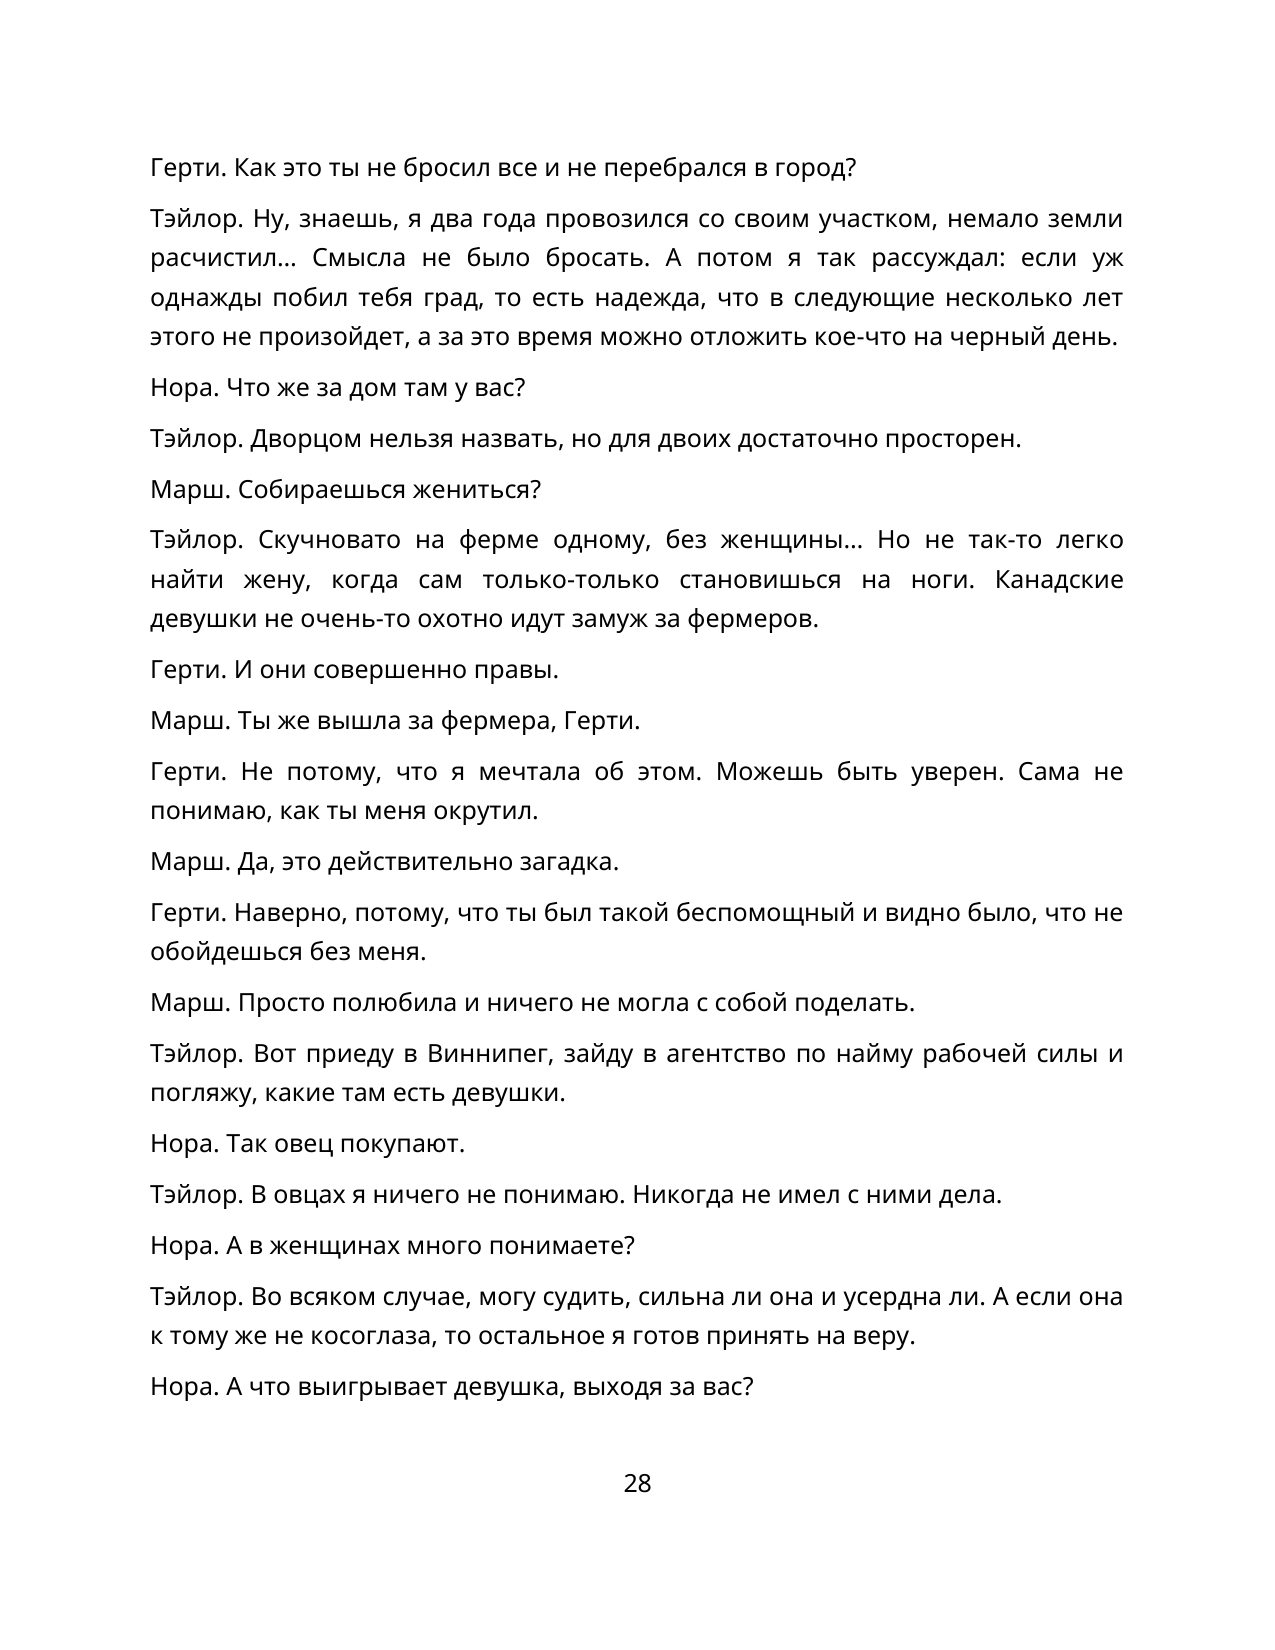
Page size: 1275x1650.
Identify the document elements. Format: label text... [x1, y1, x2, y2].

text Нора. А что выигрывает девушка, выходя за вас? [150, 1368, 1125, 1402]
text Марш. Просто полюбила и ничего не могла с собой поделать. [150, 984, 1125, 1018]
text Тэйлор. Ну, знаешь, я два года провозился со своим участком, немало земли расчистил… Смысла не было бросать. А потом я так рассуждал: если уж однажды побил тебя град, то есть надежда, что в следующие несколько лет этого не произойдет, а за это время можно отложить кое-что на черный день. [150, 201, 1125, 352]
text Тэйлор. Во всяком случае, могу судить, сильна ли она и усердна ли. А если она к тому же не косоглаза, то остальное я готов принять на веру. [150, 1278, 1125, 1352]
text Нора. А в женщинах много понимаете? [150, 1227, 1125, 1261]
text Тэйлор. Дворцом нельзя назвать, но для двоих достаточно просторен. [150, 420, 1125, 454]
text Герти. Как это ты не бросил все и не перебрался в город? [150, 150, 1125, 184]
text Марш. Да, это действительно загадка. [150, 843, 1125, 877]
text Марш. Собираешься жениться? [150, 471, 1125, 505]
text Тэйлор. Скучновато на ферме одному, без женщины… Но не так-то легко найти жену, когда сам только-только становишься на ноги. Канадские девушки не очень-то охотно идут замуж за фермеров. [150, 522, 1125, 634]
text Марш. Ты же вышла за фермера, Герти. [150, 702, 1125, 736]
text Нора. Так овец покупают. [150, 1126, 1125, 1159]
text Тэйлор. Вот приеду в Виннипег, зайду в агентство по найму рабочей силы и погляжу, какие там есть девушки. [150, 1035, 1125, 1109]
text Герти. И они совершенно правы. [150, 651, 1125, 686]
text Герти. Наверно, потому, что ты был такой беспомощный и видно было, что не обойдешься без меня. [150, 894, 1125, 968]
text Герти. Не потому, что я мечтала об этом. Можешь быть уверен. Сама не понимаю, как ты меня окрутил. [150, 753, 1125, 827]
text Нора. Что же за дом там у вас? [150, 369, 1125, 403]
text Тэйлор. В овцах я ничего не понимаю. Никогда не имел с ними дела. [150, 1176, 1125, 1211]
